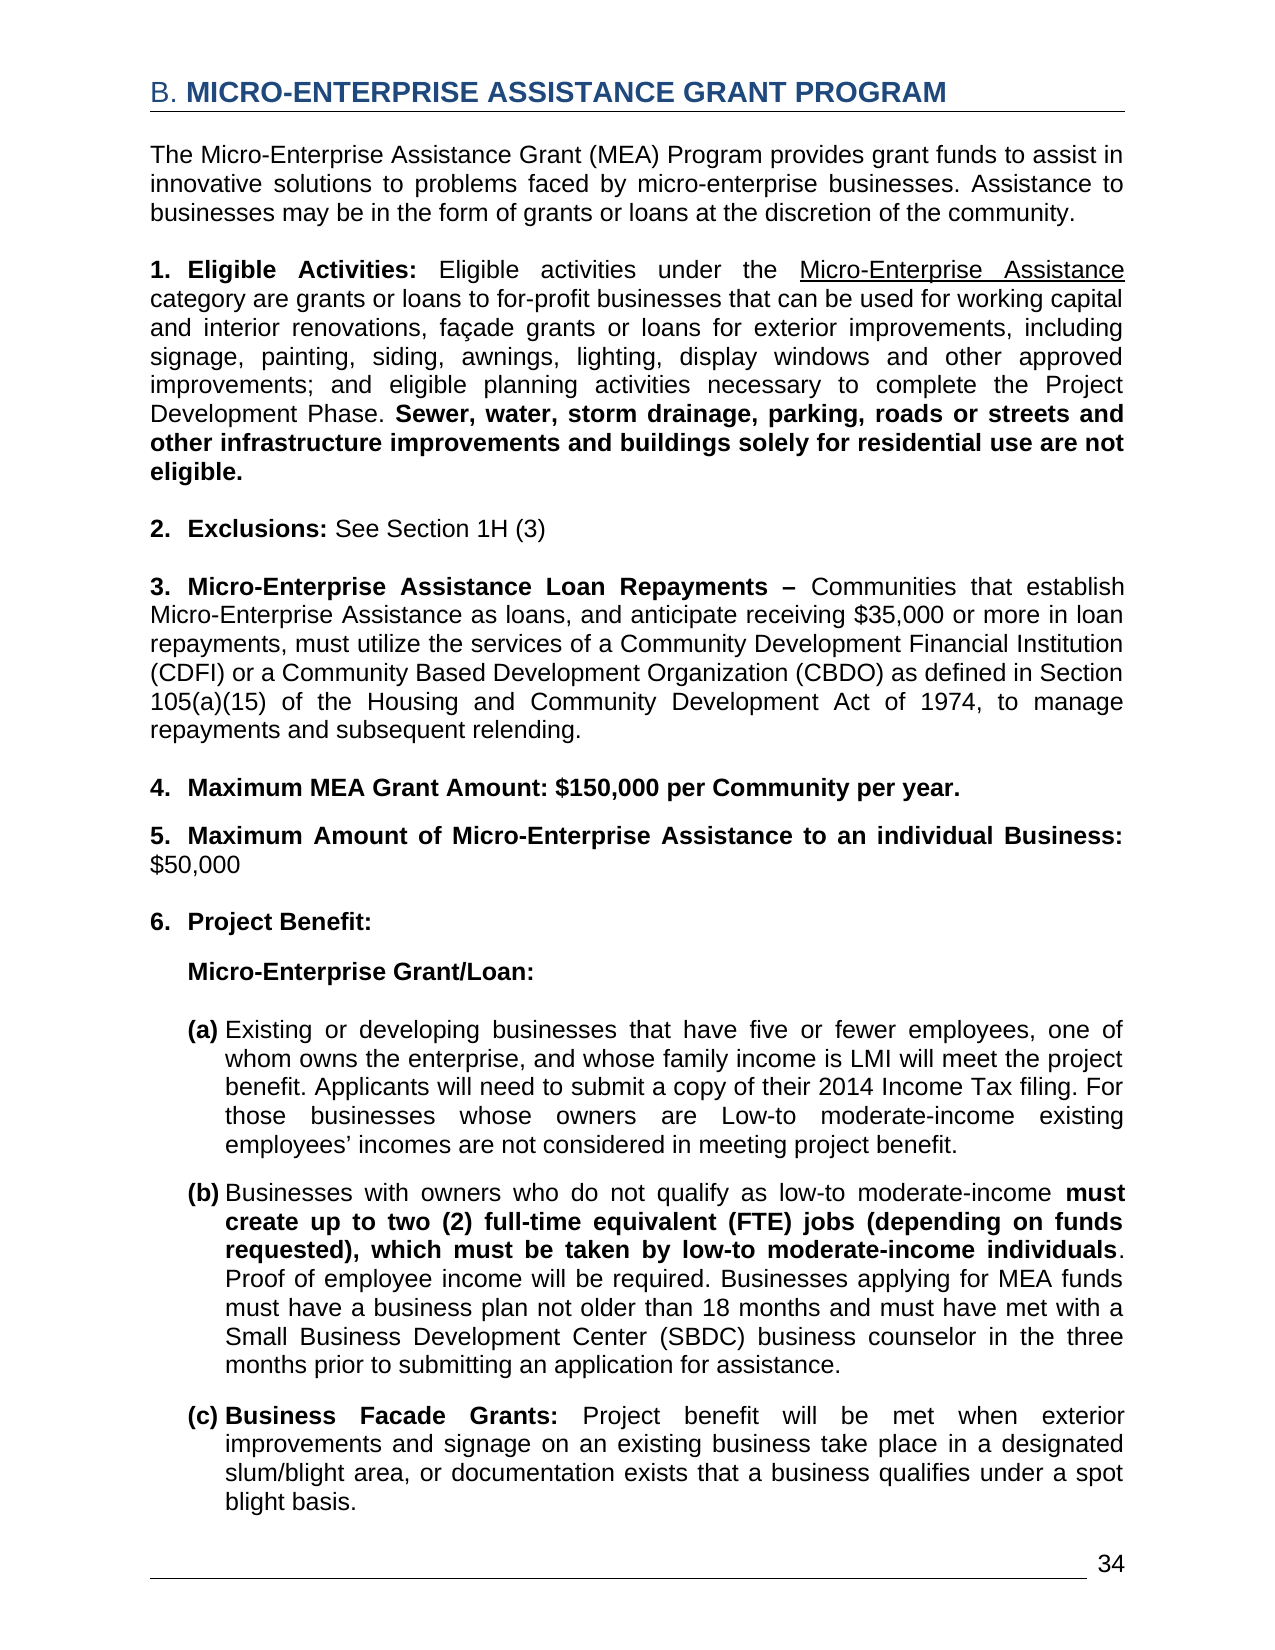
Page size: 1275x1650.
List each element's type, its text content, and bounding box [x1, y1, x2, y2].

text 5. Maximum Amount of Micro-Enterprise Assistance to an individual Business: $50,000 [150, 821, 1125, 878]
subtitle B. MICRO-ENTERPRISE ASSISTANCE GRANT PROGRAM [150, 75, 1125, 111]
text 3. Micro-Enterprise Assistance Loan Repayments – Communities that establish Micro-Enterprise Assistance as loans, and anticipate receiving $35,000 or more in loan repayments, must utilize the services of a Community Development Financial Institution (CDFI) or a Community Based Development Organization (CBDO) as defined in Section 105(a)(15) of the Housing and Community Development Act of 1974, to manage repayments and subsequent relending. [150, 572, 1125, 744]
text 6. Project Benefit: [150, 907, 1125, 936]
list Existing or developing businesses that have five or fewer employees, one of whom owns the enterprise, and whose family income is LMI will meet the project benefit. Applicants will need to submit a copy of their 2014 Income Tax filing. For those businesses whose owners are Low-to moderate-income existing employees’ incomes are not considered in meeting project benefit. [187, 1015, 1125, 1159]
text The Micro-Enterprise Assistance Grant (MEA) Program provides grant funds to assist in innovative solutions to problems faced by micro-enterprise businesses. Assistance to businesses may be in the form of grants or loans at the discretion of the community. [150, 140, 1125, 227]
text 4. Maximum MEA Grant Amount: $150,000 per Community per year. [150, 773, 1125, 802]
text 1. Eligible Activities: Eligible activities under the Micro-Enterprise Assistance category are grants or loans to for-profit businesses that can be used for working capital and interior renovations, façade grants or loans for exterior improvements, including signage, painting, siding, awnings, lighting, display windows and other approved improvements; and eligible planning activities necessary to complete the Project Development Phase. Sewer, water, storm drainage, parking, roads or streets and other infrastructure improvements and buildings solely for residential use are not eligible. [150, 255, 1125, 485]
list Micro-Enterprise Grant/Loan: [187, 957, 1125, 986]
text 2. Exclusions: See Section 1H (3) [150, 514, 1125, 543]
text (c) Business Facade Grants: Project benefit will be met when exterior improvements and signage on an existing business take place in a designated slum/blight area, or documentation exists that a business qualifies under a spot blight basis. [187, 1401, 1125, 1516]
list Businesses with owners who do not qualify as low-to moderate-income must create up to two (2) full-time equivalent (FTE) jobs (depending on funds requested), which must be taken by low-to moderate-income individuals. Proof of employee income will be required. Businesses applying for MEA funds must have a business plan not older than 18 months and must have met with a Small Business Development Center (SBDC) business counselor in the three months prior to submitting an application for assistance. [187, 1178, 1125, 1379]
